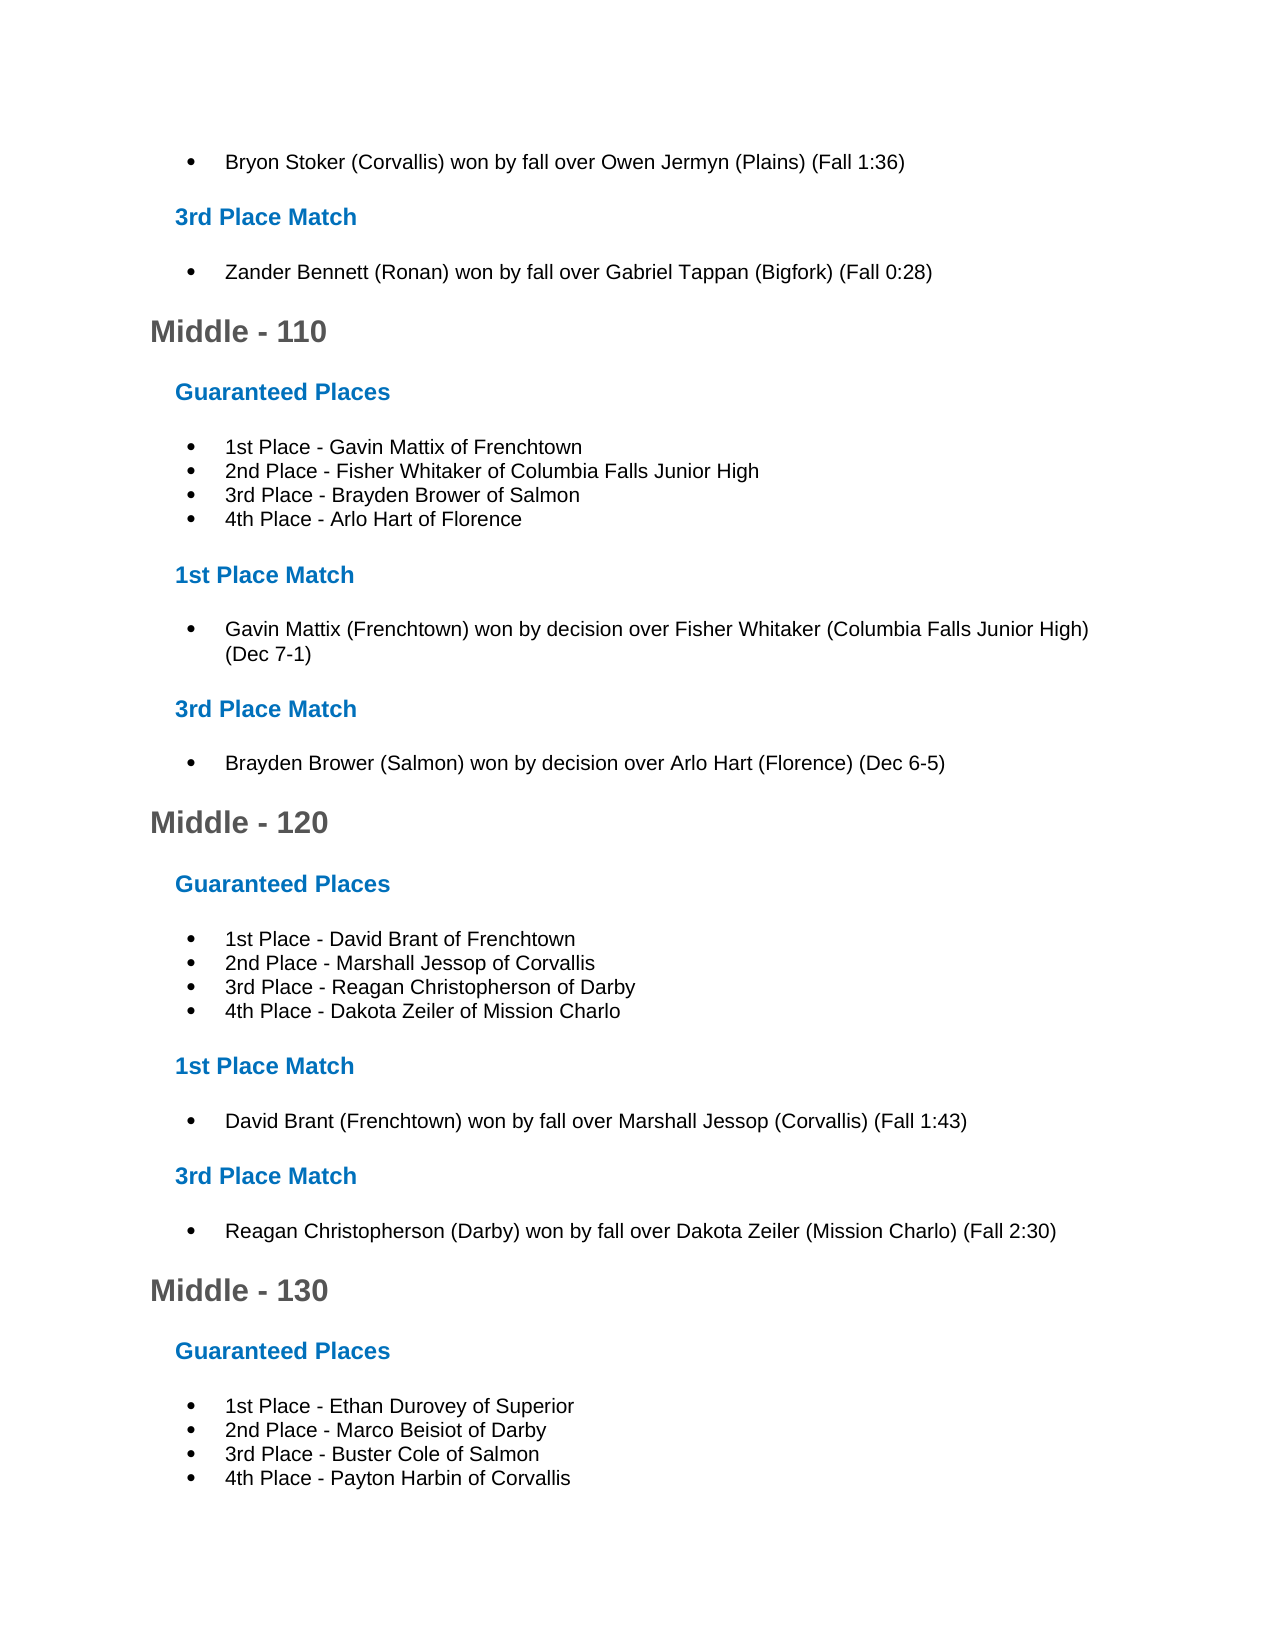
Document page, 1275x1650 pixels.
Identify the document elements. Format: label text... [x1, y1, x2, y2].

list 2nd Place - Marco Beisiot of Darby [187, 1418, 1125, 1442]
list 1st Place - Ethan Durovey of Superior [187, 1394, 1125, 1418]
text Middle - 120 [150, 804, 1125, 840]
list Bryon Stoker (Corvallis) won by fall over Owen Jermyn (Plains) (Fall 1:36) [187, 150, 1125, 174]
list Brayden Brower (Salmon) won by decision over Arlo Hart (Florence) (Dec 6-5) [187, 751, 1125, 775]
text Middle - 110 [150, 313, 1125, 349]
list Gavin Mattix (Frenchtown) won by decision over Fisher Whitaker (Columbia Falls Junior High) (Dec 7-1) [187, 617, 1125, 665]
list Zander Bennett (Ronan) won by fall over Gabriel Tappan (Bigfork) (Fall 0:28) [187, 260, 1125, 284]
list 4th Place - Arlo Hart of Florence [187, 507, 1125, 531]
list Reagan Christopherson (Darby) won by fall over Dakota Zeiler (Mission Charlo) (Fall 2:30) [187, 1218, 1125, 1243]
list 1st Place - Gavin Mattix of Frenchtown [187, 435, 1125, 459]
text 3rd Place Match [175, 694, 1125, 722]
list 4th Place - Payton Harbin of Corvallis [187, 1466, 1125, 1490]
list David Brant (Frenchtown) won by fall over Marshall Jessop (Corvallis) (Fall 1:43) [187, 1108, 1125, 1133]
list 3rd Place - Brayden Brower of Salmon [187, 483, 1125, 507]
text 1st Place Match [175, 561, 1125, 588]
list 1st Place - David Brant of Frenchtown [187, 926, 1125, 950]
text Guaranteed Places [175, 378, 1125, 406]
text 3rd Place Match [175, 203, 1125, 231]
list 3rd Place - Reagan Christopherson of Darby [187, 974, 1125, 998]
list 2nd Place - Marshall Jessop of Corvallis [187, 950, 1125, 974]
list 4th Place - Dakota Zeiler of Mission Charlo [187, 998, 1125, 1023]
list 2nd Place - Fisher Whitaker of Columbia Falls Junior High [187, 459, 1125, 483]
text 3rd Place Match [175, 1162, 1125, 1189]
text 1st Place Match [175, 1052, 1125, 1079]
list 3rd Place - Buster Cole of Salmon [187, 1442, 1125, 1466]
text Guaranteed Places [175, 869, 1125, 897]
text Guaranteed Places [175, 1337, 1125, 1364]
text Middle - 130 [150, 1272, 1125, 1308]
